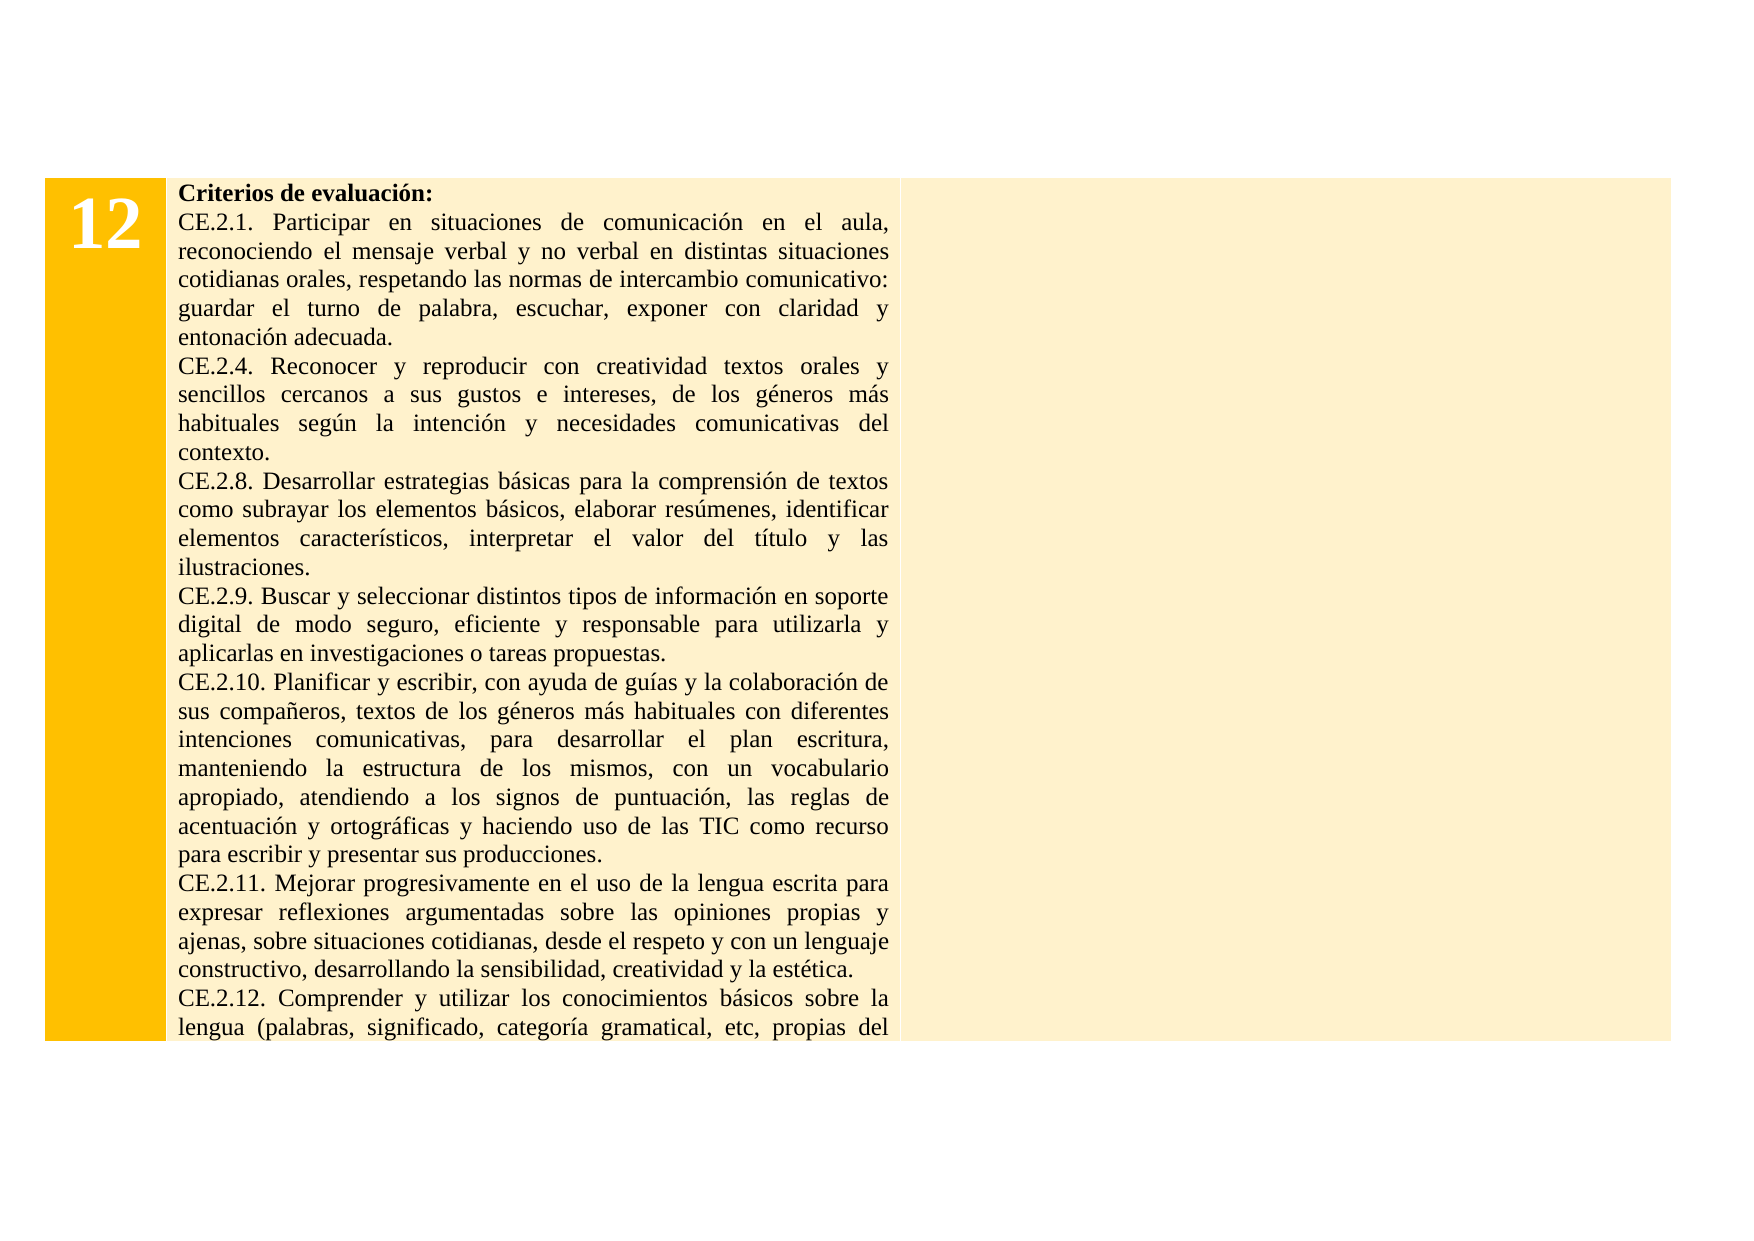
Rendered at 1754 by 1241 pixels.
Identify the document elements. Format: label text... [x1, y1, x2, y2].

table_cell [167, 178, 900, 1041]
table_cell 12 [45, 178, 166, 1041]
table_cell [901, 178, 1671, 1041]
